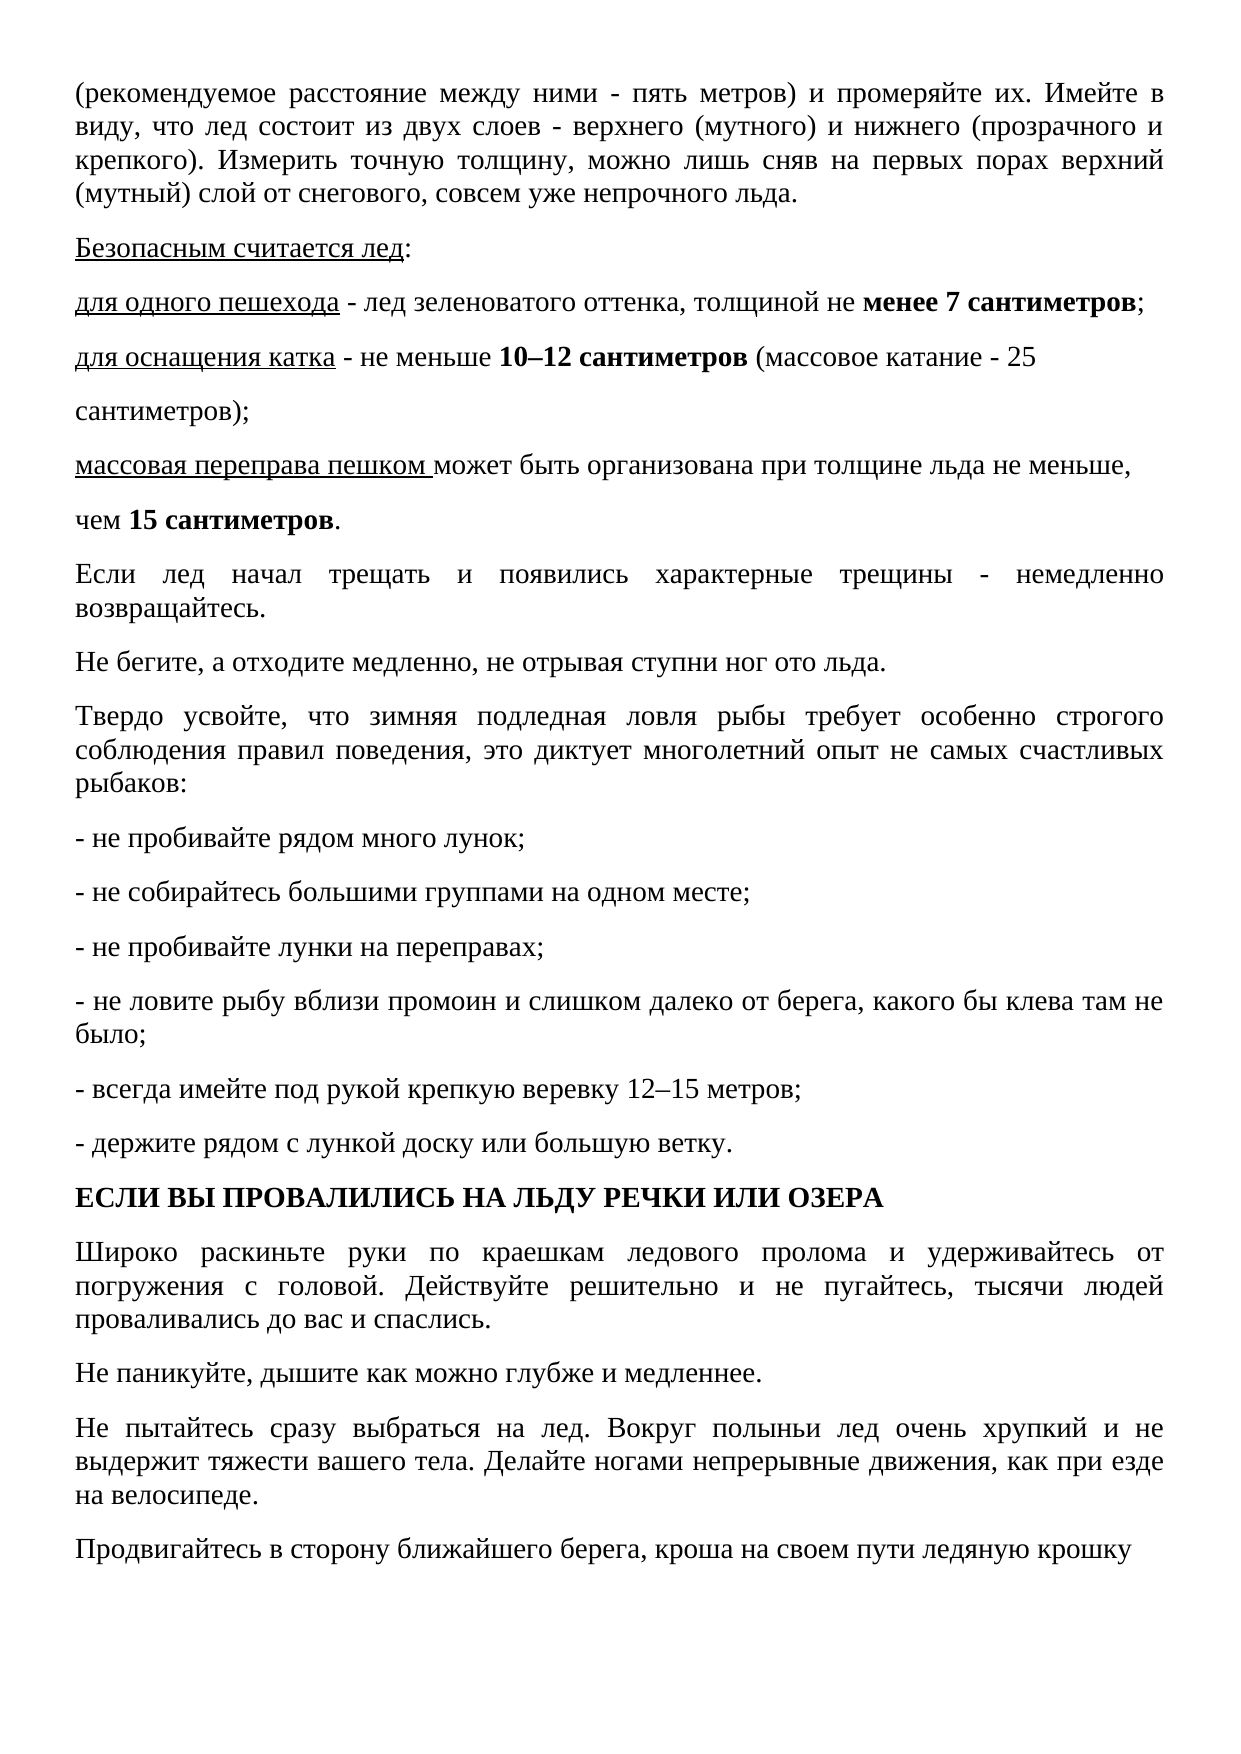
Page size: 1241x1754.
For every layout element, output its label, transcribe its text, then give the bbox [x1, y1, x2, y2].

text для оснащения катка - не меньше 10–12 сантиметров (массовое катание - 25 [75, 339, 1165, 372]
text Не паникуйте, дышите как можно глубже и медленнее. [75, 1356, 1165, 1389]
text Не пытайтесь сразу выбраться на лед. Вокруг полыньи лед очень хрупкий и не выдержит тяжести вашего тела. Делайте ногами непрерывные движения, как при езде на велосипеде. [75, 1410, 1165, 1511]
text массовая переправа пешком может быть организована при толщине льда не меньше, [75, 447, 1165, 481]
text - всегда имейте под рукой крепкую веревку 12–15 метров; [75, 1071, 1165, 1104]
text - не пробивайте рядом много лунок; [75, 820, 1165, 853]
text чем 15 сантиметров. [75, 502, 1165, 535]
text сантиметров); [75, 393, 1165, 427]
text - не пробивайте лунки на переправах; [75, 929, 1165, 962]
text - не ловите рыбу вблизи промоин и слишком далеко от берега, какого бы клева там не было; [75, 983, 1165, 1050]
text Безопасным считается лед: [75, 230, 1165, 263]
text Не бегите, а отходите медленно, не отрывая ступни ног ото льда. [75, 644, 1165, 678]
text Продвигайтесь в сторону ближайшего берега, кроша на своем пути ледяную крошку [75, 1531, 1165, 1565]
text для одного пешехода - лед зеленоватого оттенка, толщиной не менее 7 сантиметров; [75, 284, 1165, 318]
text Твердо усвойте, что зимняя подледная ловля рыбы требует особенно строгого соблюдения правил поведения, это диктует многолетний опыт не самых счастливых рыбаков: [75, 698, 1165, 799]
text - держите рядом с лункой доску или большую ветку. [75, 1125, 1165, 1159]
text (рекомендуемое расстояние между ними - пять метров) и промеряйте их. Имейте в виду, что лед состоит из двух слоев - верхнего (мутного) и нижнего (прозрачного и крепкого). Измерить точную толщину, можно лишь сняв на первых порах верхний (мутный) слой от снегового, совсем уже непрочного льда. [75, 75, 1165, 209]
text Если лед начал трещать и появились характерные трещины - немедленно возвращайтесь. [75, 556, 1165, 623]
text - не собирайтесь большими группами на одном месте; [75, 874, 1165, 908]
text Широко раскиньте руки по краешкам ледового пролома и удерживайтесь от погружения с головой. Действуйте решительно и не пугайтесь, тысячи людей проваливались до вас и спаслись. [75, 1234, 1165, 1335]
text ЕСЛИ ВЫ ПРОВАЛИЛИСЬ НА ЛЬДУ РЕЧКИ ИЛИ ОЗЕРА [75, 1180, 1165, 1213]
